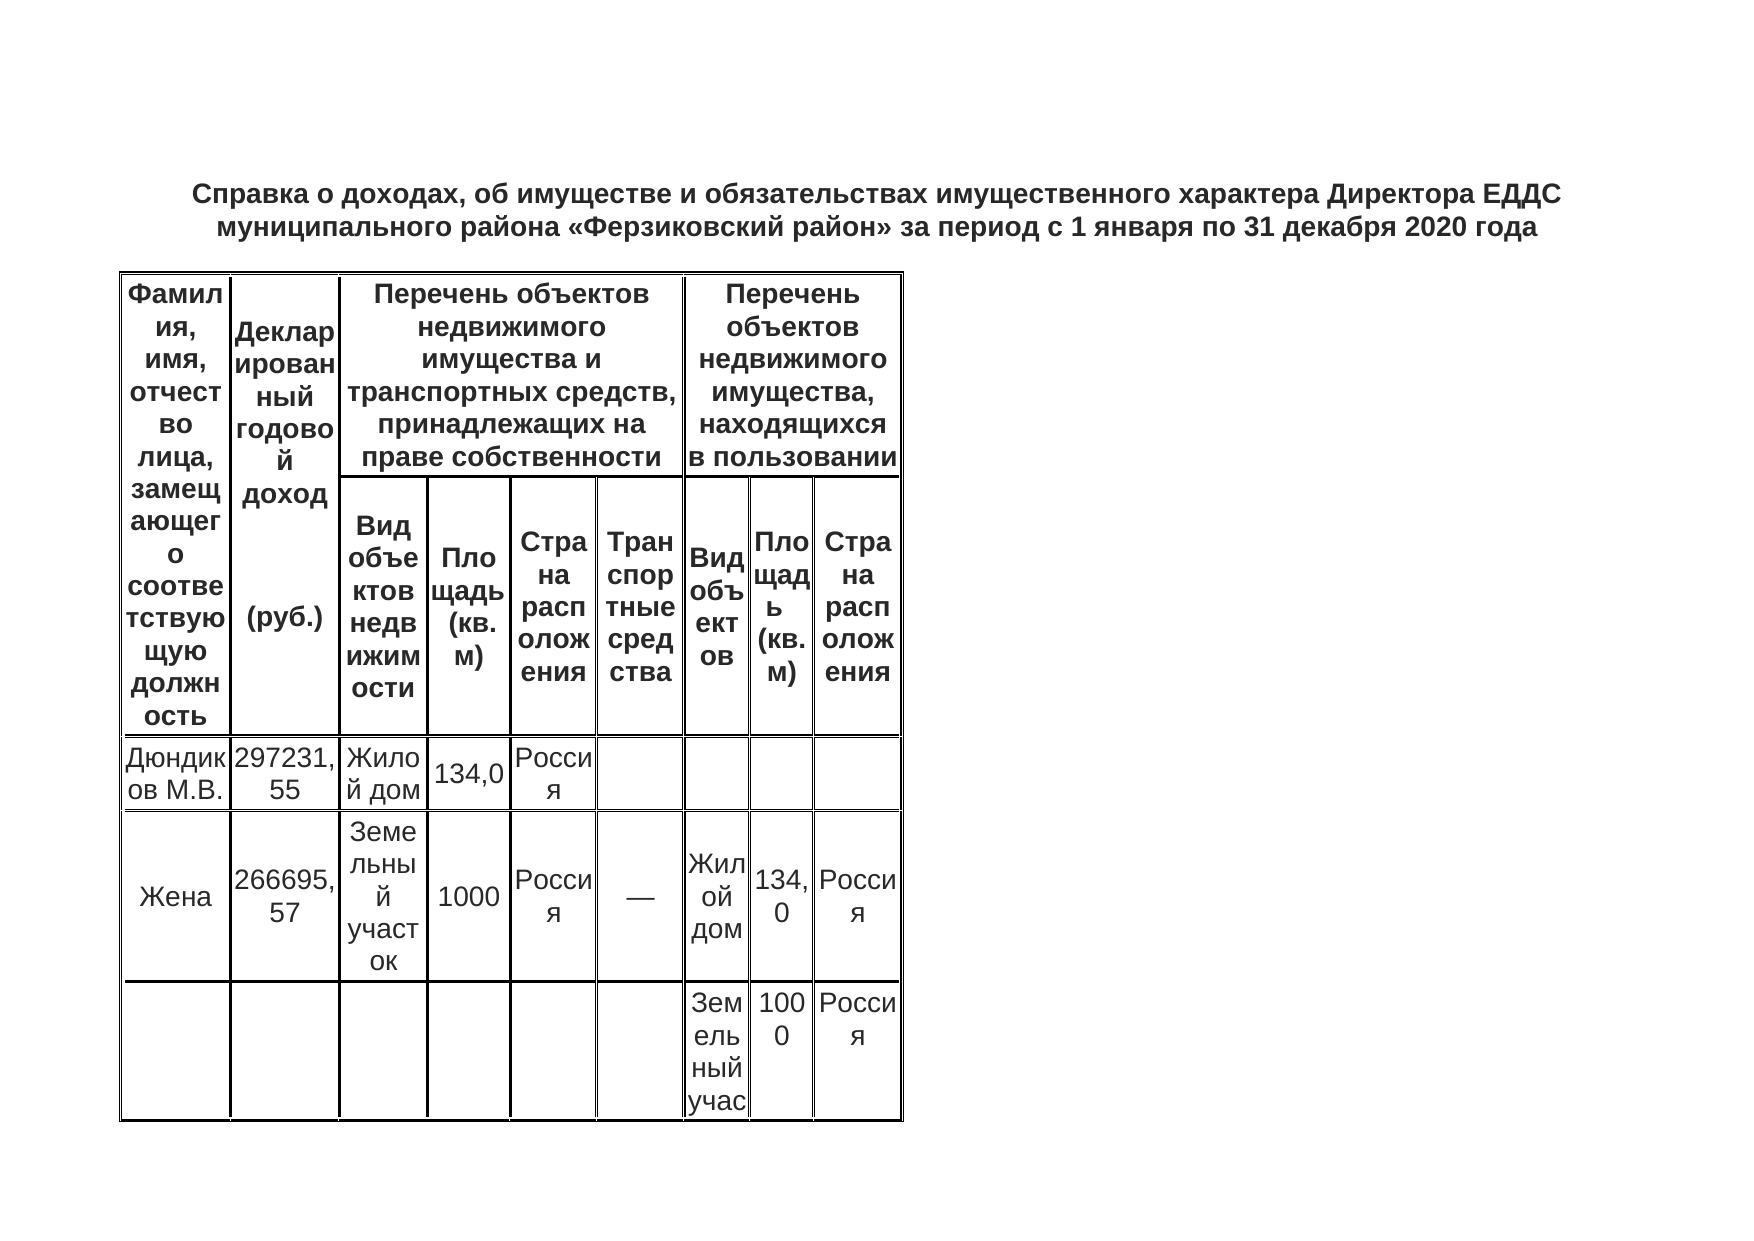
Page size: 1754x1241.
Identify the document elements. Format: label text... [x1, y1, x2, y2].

table_cell 134,0 [751, 812, 812, 980]
table_cell 266695,57 [232, 812, 338, 980]
table_cell Вид объектов недвижимости [341, 478, 426, 734]
table_cell 1000 [429, 812, 509, 980]
table_header Перечень объектов недвижимого имущества и транспортных средств, принадлежащих на праве собственности [339, 273, 684, 475]
table_cell 1000 [750, 983, 814, 1119]
table_header Декларированный годовой доход (руб.) [230, 273, 339, 734]
table_cell [510, 983, 597, 1119]
text Справка о доходах, об имуществе и обязательствах имущественного характера Директора ЕДДС муниципального района «Ферзиковский район» за период с 1 января по 31 декабря 2020 года [118, 177, 1636, 242]
table_cell Жена [122, 809, 229, 980]
table_cell Площадь (кв. м) [751, 478, 812, 734]
table_cell [339, 983, 427, 1119]
table_cell Россия [512, 738, 595, 808]
table_cell Страна расположения [512, 478, 595, 734]
table_cell Россия [512, 812, 595, 980]
table_cell [686, 738, 748, 808]
table_cell — [598, 812, 682, 980]
table_cell 134,0 [429, 738, 509, 808]
table_cell Земельный участок [684, 983, 750, 1119]
table_cell [427, 983, 510, 1119]
table_cell [598, 738, 682, 808]
table_cell Площадь (кв. м) [429, 478, 509, 734]
table_cell Транспортные средства [598, 478, 682, 734]
table_cell Россия [814, 980, 900, 1119]
table_cell Жилой дом [341, 738, 426, 808]
table_cell Вид объектов [686, 478, 748, 734]
table_cell [597, 980, 684, 1119]
table_cell [751, 738, 812, 808]
table_cell [815, 734, 901, 808]
table_cell Страна расположения [815, 475, 900, 734]
table_cell Жилой дом [686, 812, 748, 980]
table_cell Земельный участок [341, 812, 426, 980]
table_cell Дюндиков М.В. [122, 734, 229, 808]
table_cell [230, 983, 339, 1119]
table_header Фамилия, имя, отчество лица, замещающего соответствующую должность [122, 275, 230, 734]
table_cell 297231,55 [232, 738, 338, 808]
table_cell Россия [815, 809, 901, 980]
table_header Перечень объектов недвижимого имущества, находящихся в пользовании [684, 275, 900, 475]
table_cell [122, 980, 230, 1119]
